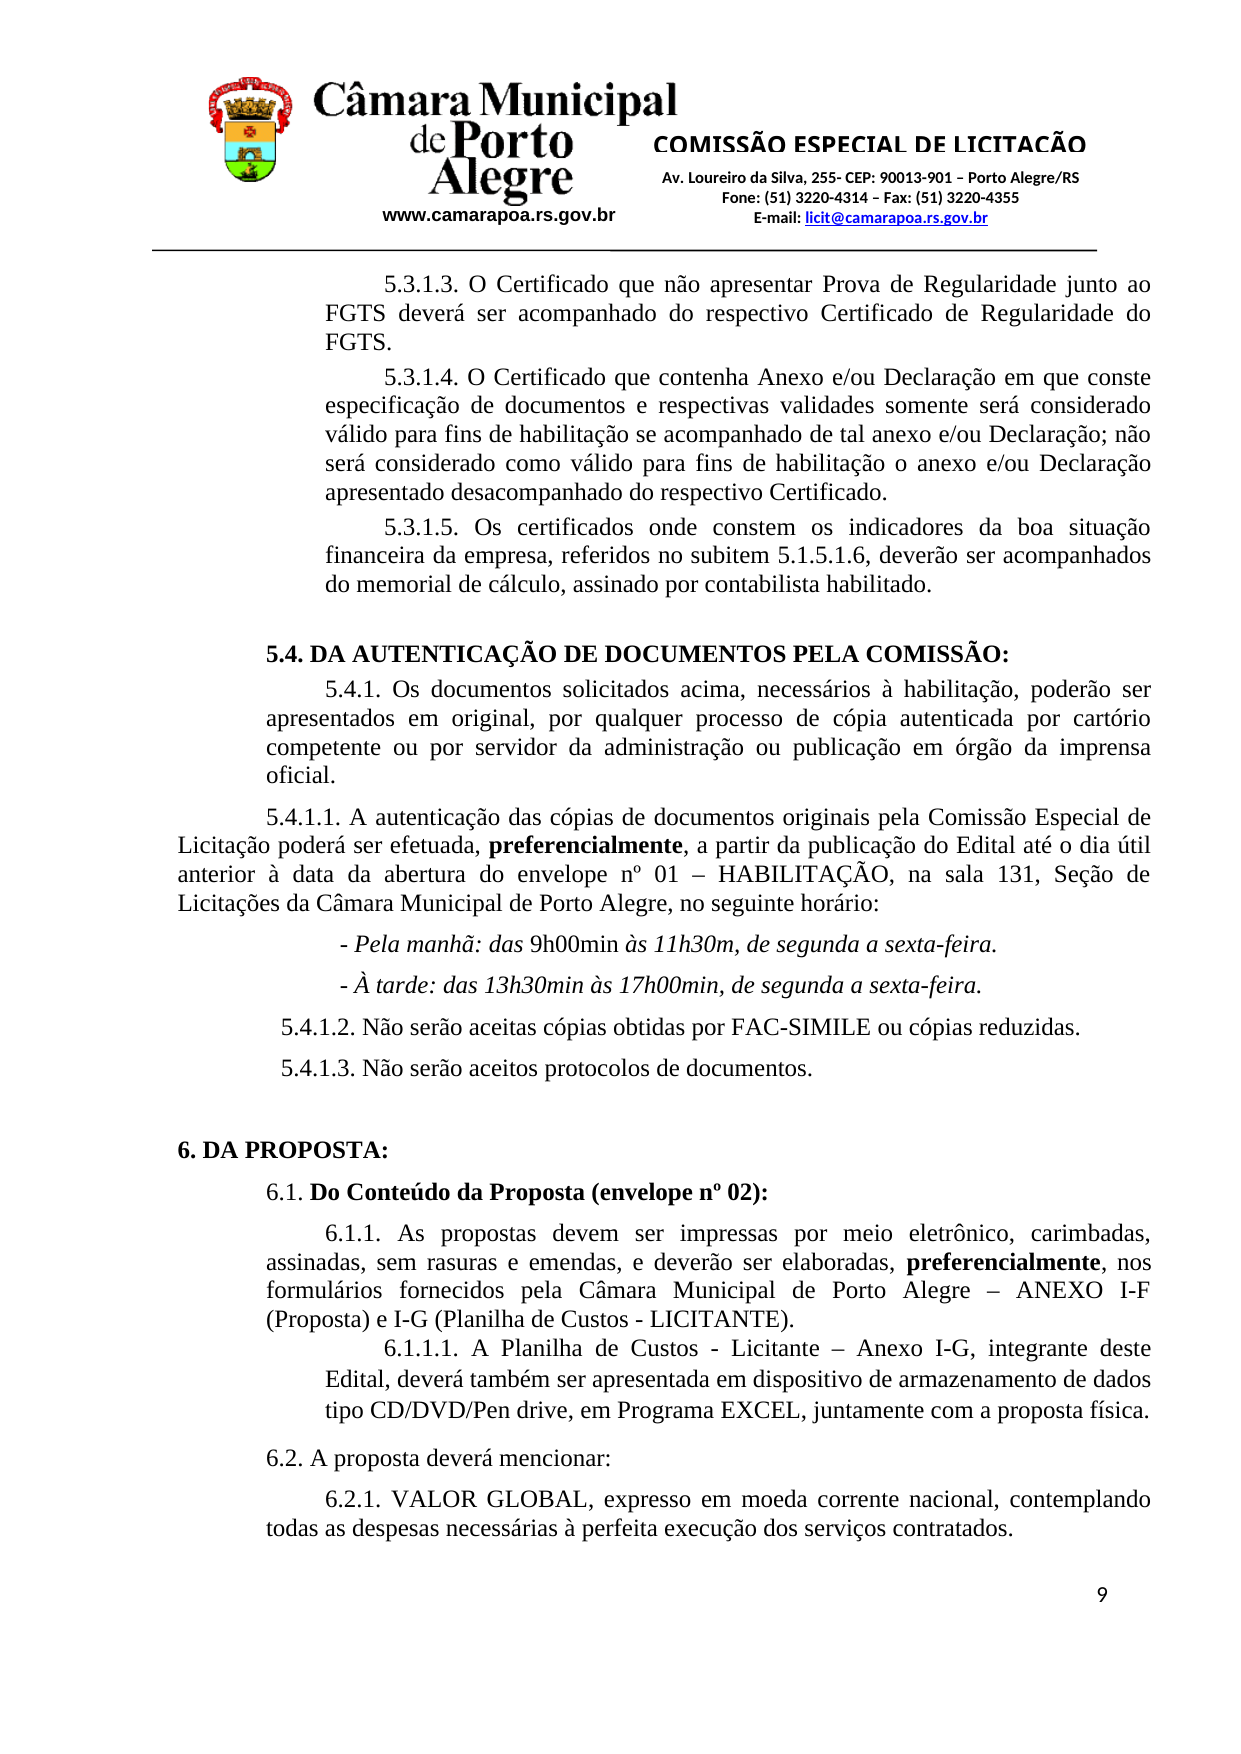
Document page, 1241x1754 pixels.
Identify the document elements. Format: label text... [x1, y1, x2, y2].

text 5.4.1. Os documentos solicitados acima, necessários à habilitação, poderão ser apresentados em original, por qualquer processo de cópia autenticada por cartório competente ou por servidor da administração ou publicação em órgão da imprensa oficial. [266, 674, 1152, 789]
text 6.1.1. As propostas devem ser impressas por meio eletrônico, carimbadas, assinadas, sem rasuras e emendas, e deverão ser elaboradas, preferencialmente, nos formulários fornecidos pela Câmara Municipal de Porto Alegre – ANEXO I-F (Proposta) e I-G (Planilha de Custos - LICITANTE). [266, 1218, 1152, 1333]
picture [208, 77, 678, 206]
text 5.4.1.2. Não serão aceitas cópias obtidas por FAC-SIMILE ou cópias reduzidas. [281, 1012, 1152, 1040]
text 5.4. DA AUTENTICAÇÃO DE DOCUMENTOS PELA COMISSÃO: [177, 639, 1152, 668]
text 6.1.1.1. A Planilha de Custos - Licitante – Anexo I-G, integrante deste Edital, deverá também ser apresentada em dispositivo de armazenamento de dados tipo CD/DVD/Pen drive, em Programa EXCEL, juntamente com a proposta física. [325, 1333, 1152, 1424]
text 6.2.1. VALOR GLOBAL, expresso em moeda corrente nacional, contemplando todas as despesas necessárias à perfeita execução dos serviços contratados. [266, 1484, 1152, 1541]
text - Pela manhã: das 9h00min às 11h30m, de segunda a sexta-feira. [251, 929, 1152, 958]
picture [673, 139, 678, 151]
text 5.3.1.4. O Certificado que contenha Anexo e/ou Declaração em que conste especificação de documentos e respectivas validades somente será considerado válido para fins de habilitação se acompanhado de tal anexo e/ou Declaração; não será considerado como válido para fins de habilitação o anexo e/ou Declaração apresentado desacompanhado do respectivo Certificado. [325, 362, 1152, 505]
text 6.1. Do Conteúdo da Proposta (envelope nº 02): [177, 1177, 1152, 1205]
text 5.4.1.3. Não serão aceitos protocolos de documentos. [281, 1053, 1152, 1082]
text 6.2. A proposta deverá mencionar: [177, 1443, 1152, 1471]
text - À tarde: das 13h30min às 17h00min, de segunda a sexta-feira. [251, 970, 1152, 999]
text 5.4.1.1. A autenticação das cópias de documentos originais pela Comissão Especial de Licitação poderá ser efetuada, preferencialmente, a partir da publicação do Edital até o dia útil anterior à data da abertura do envelope nº 01 – HABILITAÇÃO, na sala 131, Seção de Licitações da Câmara Municipal de Porto Alegre, no seguinte horário: [177, 802, 1152, 917]
text 6. DA PROPOSTA: [177, 1135, 1152, 1164]
text 5.3.1.5. Os certificados onde constem os indicadores da boa situação financeira da empresa, referidos no subitem 5.1.5.1.6, deverão ser acompanhados do memorial de cálculo, assinado por contabilista habilitado. [325, 512, 1152, 598]
text 5.3.1.3. O Certificado que não apresentar Prova de Regularidade junto ao FGTS deverá ser acompanhado do respectivo Certificado de Regularidade do FGTS. [325, 269, 1152, 355]
